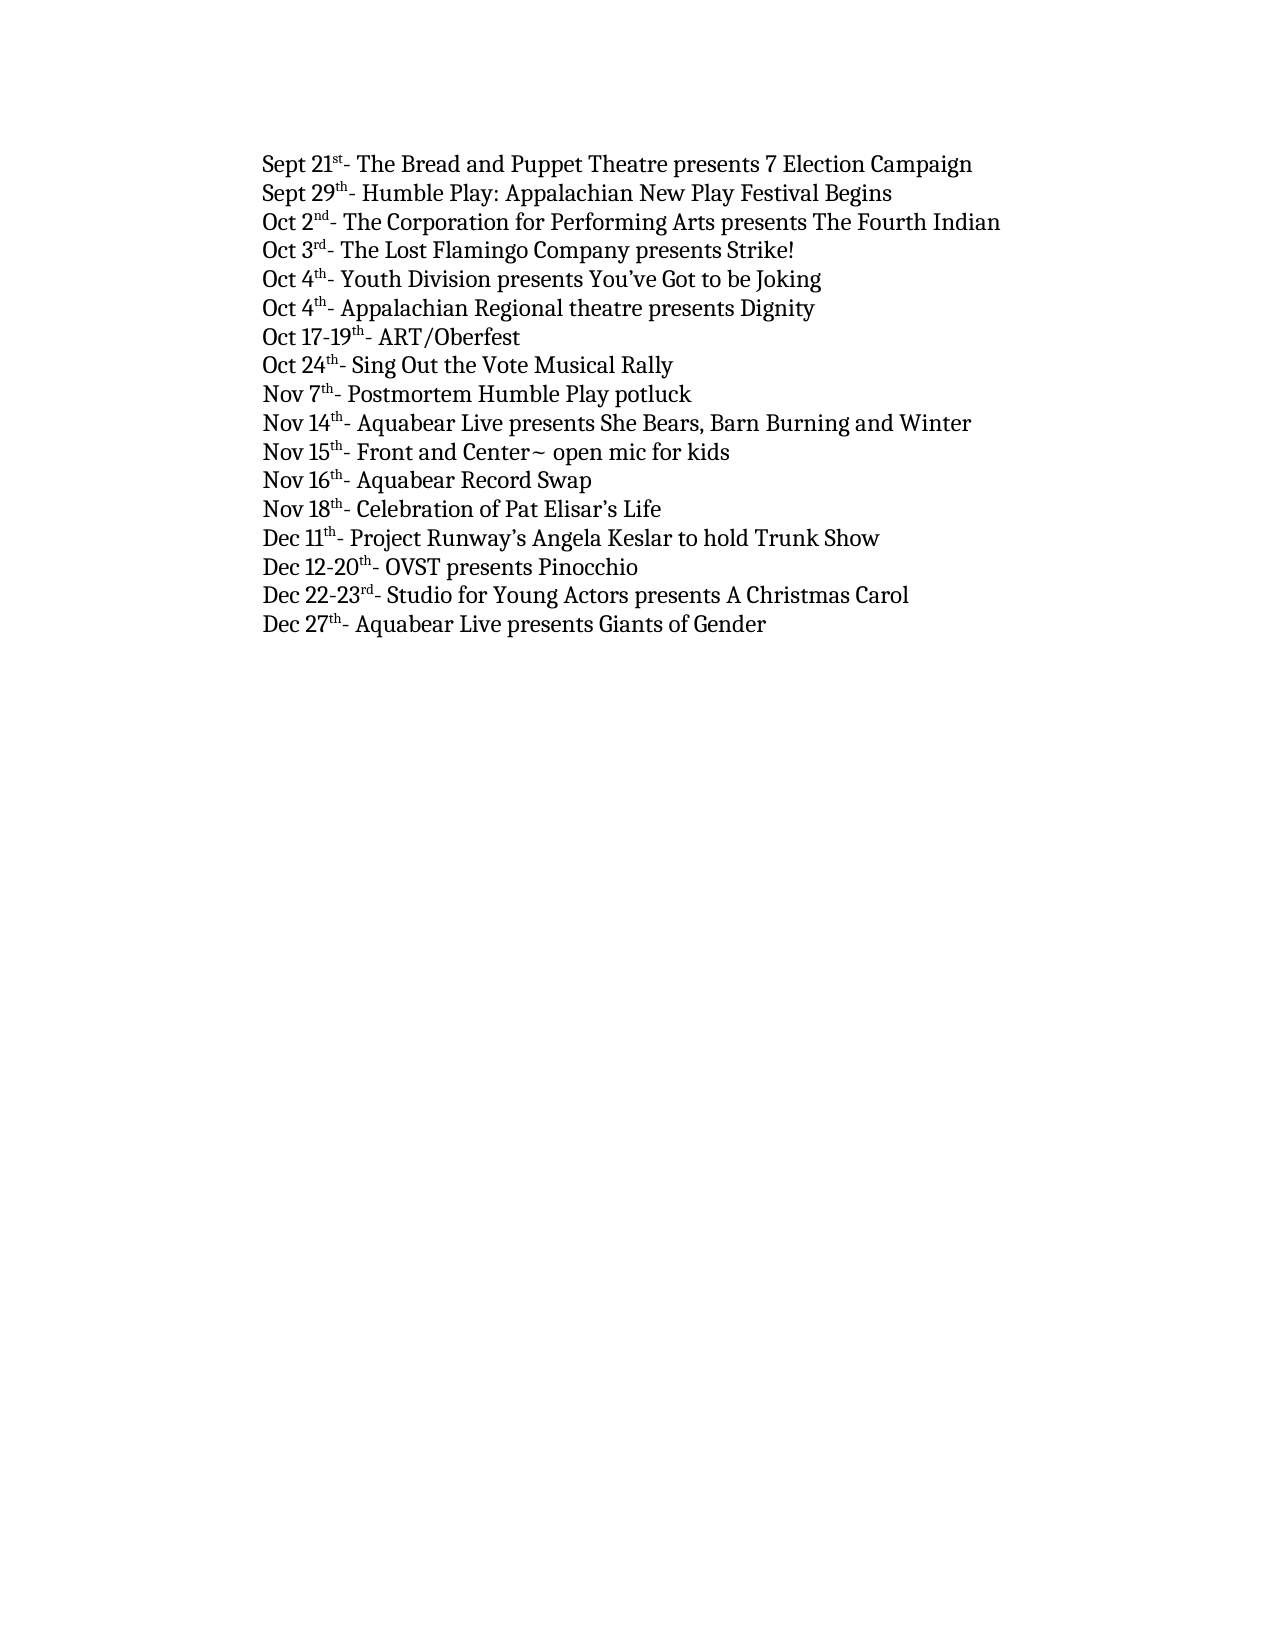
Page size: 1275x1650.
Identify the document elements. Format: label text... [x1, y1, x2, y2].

text Nov 14th- Aquabear Live presents She Bears, Barn Burning and Winter [187, 409, 1087, 437]
text Dec 11th- Project Runway’s Angela Keslar to hold Trunk Show [187, 524, 1087, 552]
text Nov 15th- Front and Center~ open mic for kids [187, 437, 1087, 466]
text Oct 3rd- The Lost Flamingo Company presents Strike! [187, 236, 1087, 265]
text Nov 16th- Aquabear Record Swap [187, 466, 1087, 495]
text Oct 24th- Sing Out the Vote Musical Rally [187, 351, 1087, 380]
text Sept 21st- The Bread and Puppet Theatre presents 7 Election Campaign [187, 150, 1087, 179]
text Nov 18th- Celebration of Pat Elisar’s Life [187, 495, 1087, 524]
text Oct 17-19th- ART/Oberfest [187, 322, 1087, 351]
text Nov 7th- Postmortem Humble Play potluck [187, 380, 1087, 409]
text Dec 22-23rd- Studio for Young Actors presents A Christmas Carol [187, 581, 1087, 610]
text Dec 12-20th- OVST presents Pinocchio [187, 552, 1087, 581]
text Oct 4th- Appalachian Regional theatre presents Dignity [187, 294, 1087, 322]
text Dec 27th- Aquabear Live presents Giants of Gender [187, 610, 1087, 639]
text Sept 29th- Humble Play: Appalachian New Play Festival Begins [187, 179, 1087, 207]
text Oct 4th- Youth Division presents You’ve Got to be Joking [187, 265, 1087, 294]
text Oct 2nd- The Corporation for Performing Arts presents The Fourth Indian [187, 207, 1087, 236]
